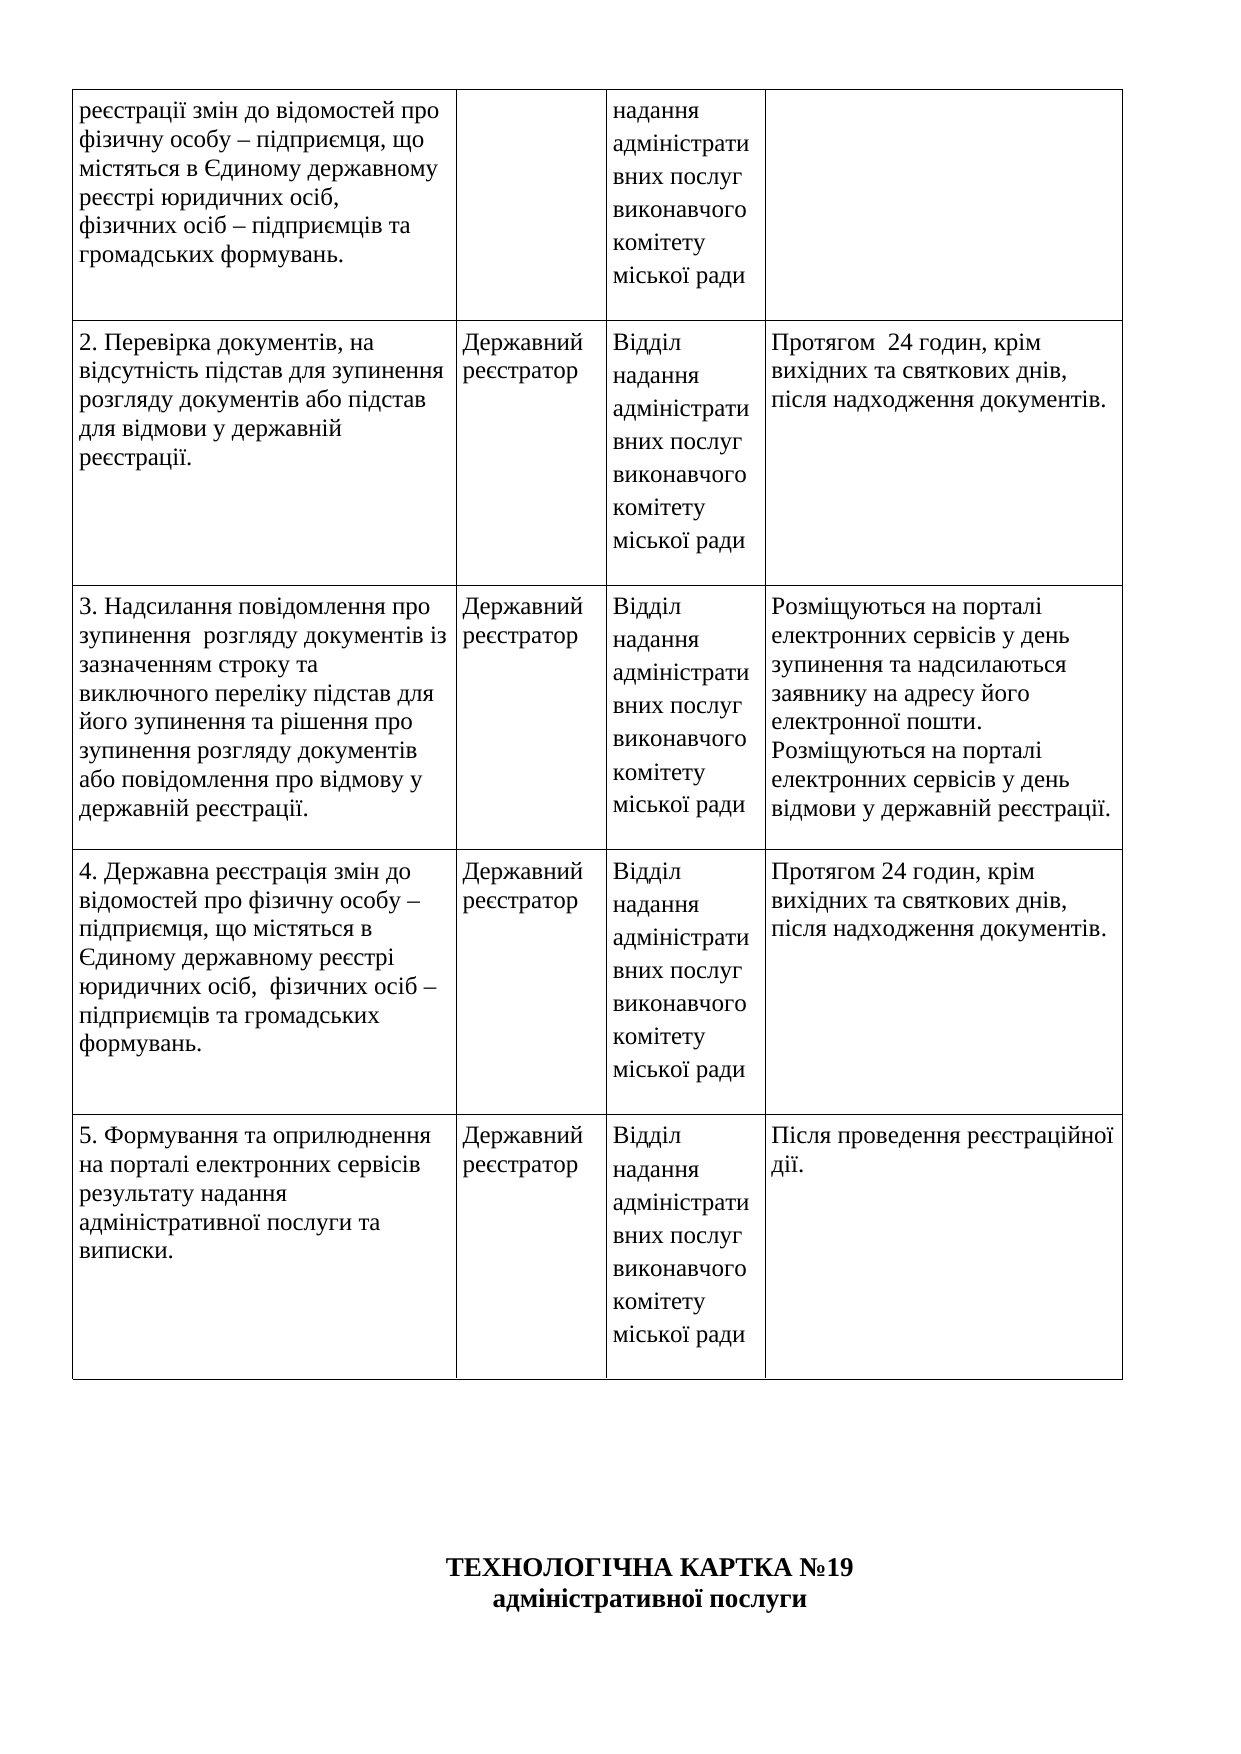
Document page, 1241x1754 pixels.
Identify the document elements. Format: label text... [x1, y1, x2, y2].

table_cell 4. Державна реєстрація змін до відомостей про фізичну особу – підприємця, що містяться в Єдиному державному реєстрі юридичних осіб, фізичних осіб – підприємців та громадських формувань. [73, 850, 456, 1114]
table_cell Державний реєстратор [457, 321, 606, 585]
table_cell Розміщуються на порталі електронних сервісів у день зупинення та надсилаються заявнику на адресу його електронної пошти. Розміщуються на порталі електронних сервісів у день відмови у державній реєстрації. [766, 586, 1122, 849]
text ТЕХНОЛОГІЧНА КАРТКА №19 [148, 1551, 1152, 1582]
table_cell Відділ надання адміністративних послуг виконавчого комітету міської ради [607, 586, 765, 849]
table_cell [607, 90, 765, 320]
table_cell Протягом 24 годин, крім вихідних та святкових днів, після надходження документів. [766, 321, 1122, 585]
text адміністративної послуги [148, 1582, 1152, 1613]
table_cell 5. Формування та оприлюднення на порталі електронних сервісів результату надання адміністративної послуги та виписки. [73, 1115, 456, 1378]
table_cell Протягом 24 годин, крім вихідних та святкових днів, після надходження документів. [766, 850, 1122, 1114]
table_cell Після проведення реєстраційної дії. [766, 1115, 1122, 1378]
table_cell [73, 90, 456, 320]
table_cell Відділ надання адміністративних послуг виконавчого комітету міської ради [607, 1115, 765, 1378]
table_cell Державний реєстратор [457, 1115, 606, 1378]
table_cell 3. Надсилання повідомлення про зупинення розгляду документів із зазначенням строку та виключного переліку підстав для його зупинення та рішення про зупинення розгляду документів або повідомлення про відмову у державній реєстрації. [73, 586, 456, 849]
table_cell Державний реєстратор [457, 850, 606, 1114]
table_cell Державний реєстратор [457, 586, 606, 849]
table_cell 2. Перевірка документів, на відсутність підстав для зупинення розгляду документів або підстав для відмови у державній реєстрації. [73, 321, 456, 585]
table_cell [457, 90, 606, 320]
table_cell Відділ надання адміністративних послуг виконавчого комітету міської ради [607, 321, 765, 585]
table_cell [766, 90, 1122, 320]
table_cell Відділ надання адміністративних послуг виконавчого комітету міської ради [607, 850, 765, 1114]
